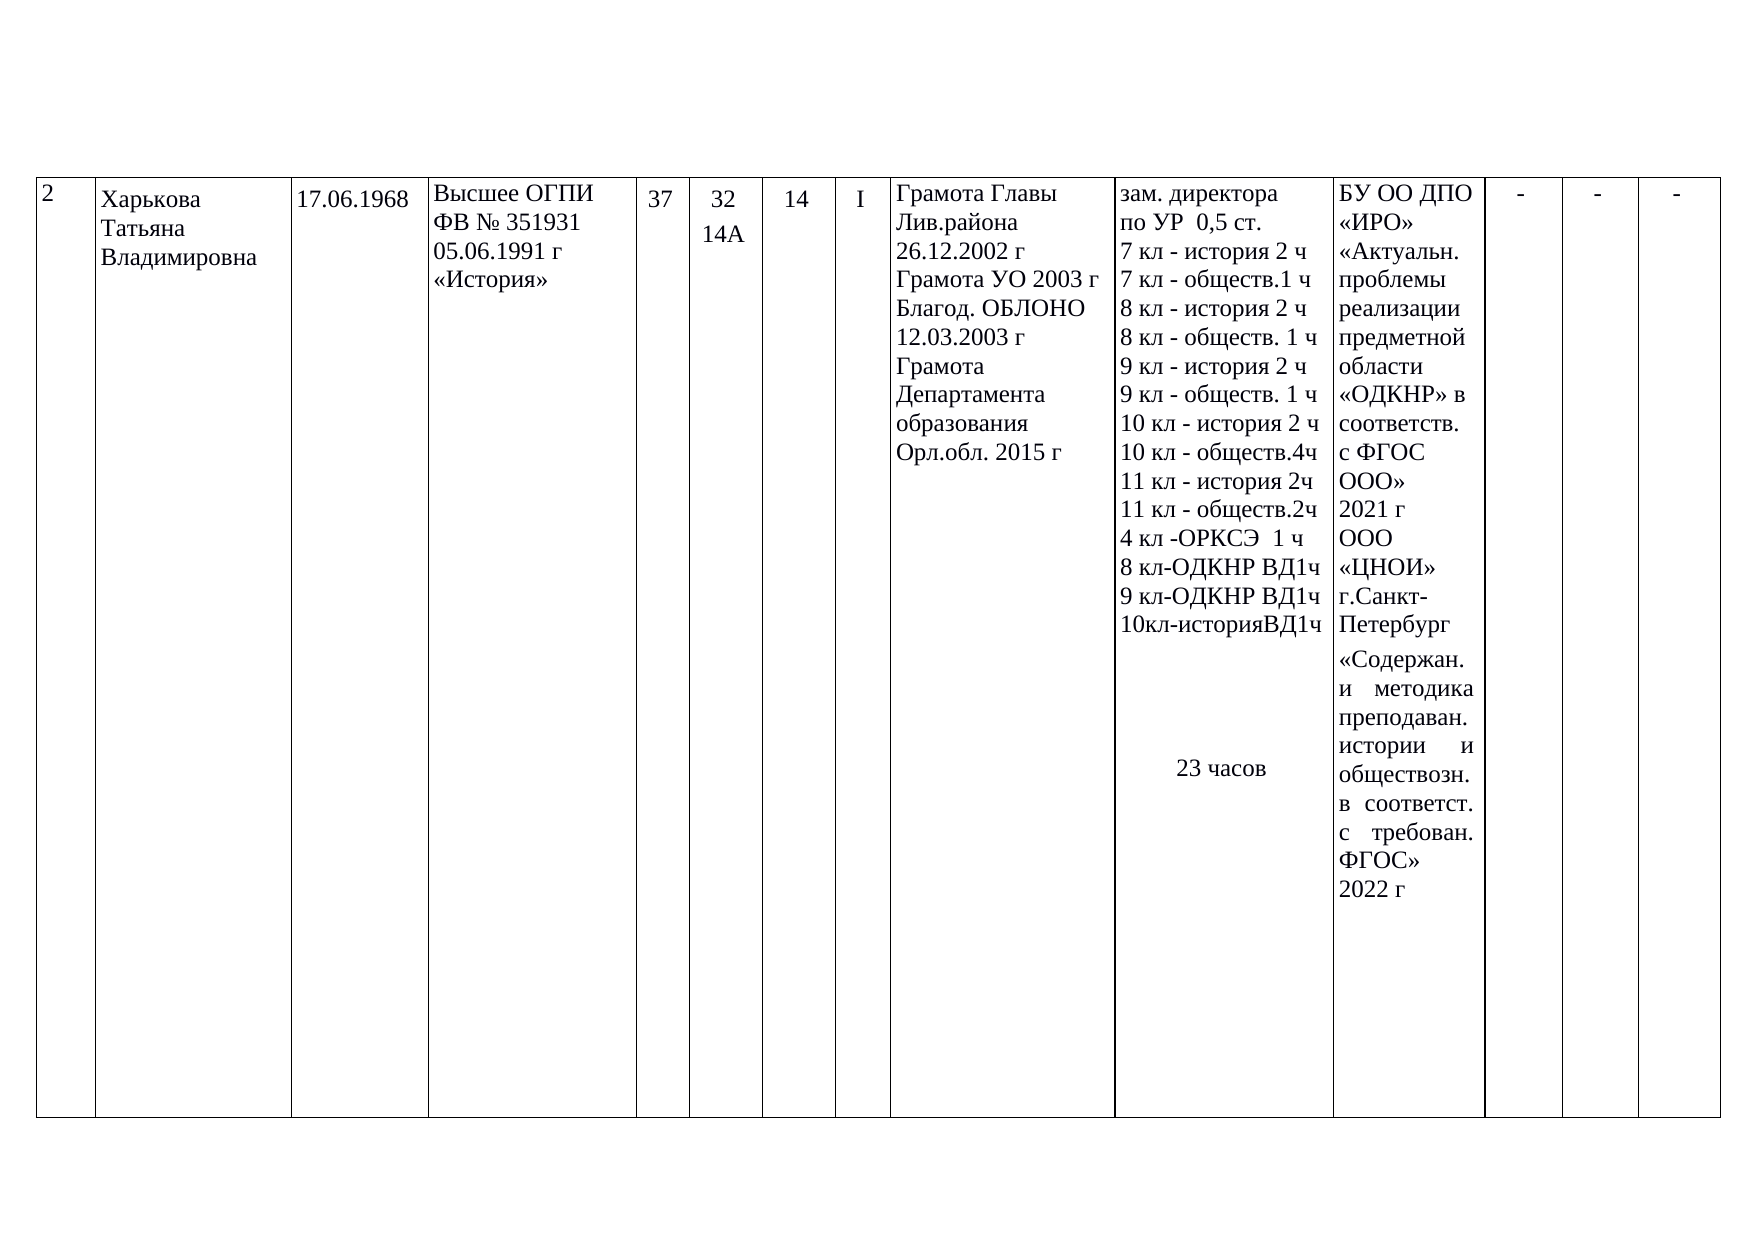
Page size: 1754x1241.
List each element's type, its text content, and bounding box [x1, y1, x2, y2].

table_cell - [1639, 178, 1720, 1117]
table_cell Харькова Татьяна Владимировна [96, 178, 291, 1117]
table_cell зам. директора по УР 0,5 ст. 7 кл - история 2 ч 7 кл - обществ.1 ч 8 кл - история 2 ч 8 кл - обществ. 1 ч 9 кл - история 2 ч 9 кл - обществ. 1 ч 10 кл - история 2 ч 10 кл - обществ.4ч 11 кл - история 2ч 11 кл - обществ.2ч 4 кл -ОРКСЭ 1 ч 8 кл-ОДКНР ВД1ч 9 кл-ОДКНР ВД1ч 10кл-историяВД1ч 23 часов [1116, 178, 1333, 1117]
table_cell 17.06.1968 [292, 178, 428, 1117]
table_cell Грамота Главы Лив.района 26.12.2002 г Грамота УО 2003 г Благод. ОБЛОНО 12.03.2003 г Грамота Департамента образования Орл.обл. 2015 г [891, 178, 1114, 1117]
table_cell - [1563, 178, 1638, 1117]
table_cell 2 [37, 178, 95, 1117]
table_cell БУ ОО ДПО «ИРО» «Актуальн. проблемы реализации предметной области «ОДКНР» в соответств. с ФГОС ООО» 2021 г ООО «ЦНОИ» г.Санкт-Петербург «Содержан. и методика преподаван. истории и обществозн. в соответст. с требован. ФГОС» 2022 г [1334, 178, 1484, 1117]
table_cell I [836, 178, 890, 1117]
table_cell 32 14А [690, 178, 762, 1117]
table_cell 37 [637, 178, 689, 1117]
table_cell - [1486, 178, 1562, 1117]
table_cell 14 [763, 178, 835, 1117]
table_cell Высшее ОГПИ ФВ № 351931 05.06.1991 г «История» [429, 178, 636, 1117]
